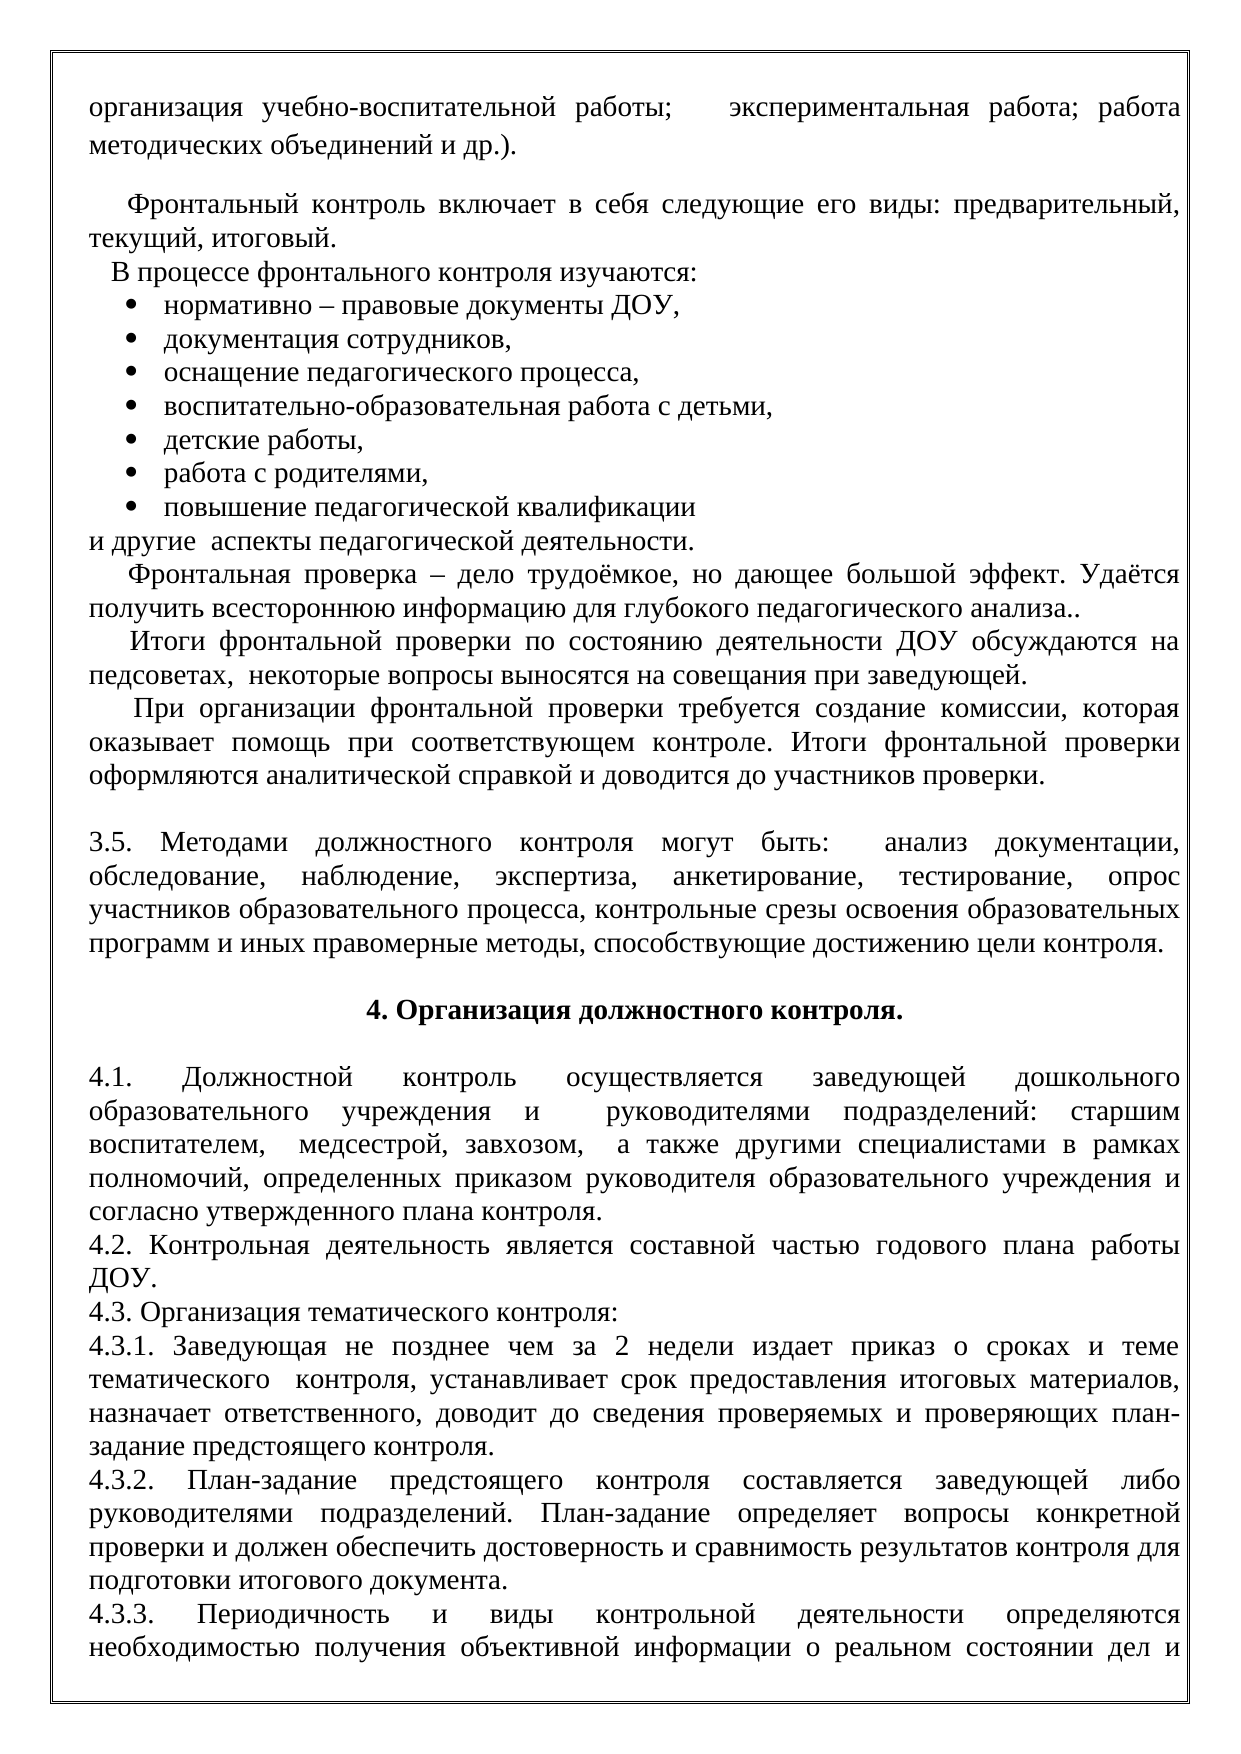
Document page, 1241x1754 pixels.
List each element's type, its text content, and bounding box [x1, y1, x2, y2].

text 4.1. Должностной контроль осуществляется заведующей дошкольного образовательного учреждения и руководителями подразделений: старшим воспитателем, медсестрой, завхозом, а также другими специалистами в рамках полномочий, определенных приказом руководителя образовательного учреждения и согласно утвержденного плана контроля. [89, 1059, 1181, 1227]
list документация сотрудников, [126, 321, 1181, 354]
list повышение педагогической квалификации [126, 489, 1181, 523]
list оснащение педагогического процесса, [126, 354, 1181, 388]
text Фронтальная проверка – дело трудоёмкое, но дающее большой эффект. Удаётся получить всестороннюю информацию для глубокого педагогического анализа.. [89, 556, 1181, 623]
text 4. Организация должностного контроля. [89, 992, 1181, 1026]
text В процессе фронтального контроля изучаются: [89, 254, 1181, 287]
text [89, 1596, 1181, 1663]
text При организации фронтальной проверки требуется создание комиссии, которая оказывает помощь при соответствующем контроле. Итоги фронтальной проверки оформляются аналитической справкой и доводится до участников проверки. [89, 690, 1181, 791]
text 3.5. Методами должностного контроля могут быть: анализ документации, обследование, наблюдение, экспертиза, анкетирование, тестирование, опрос участников образовательного процесса, контрольные срезы освоения образовательных программ и иных правомерные методы, способствующие достижению цели контроля. [89, 824, 1181, 959]
list работа с родителями, [126, 455, 1181, 489]
text и другие аспекты педагогической деятельности. [89, 523, 1181, 556]
text 4.3.1. Заведующая не позднее чем за 2 недели издает приказ о сроках и теме тематического контроля, устанавливает срок предоставления итоговых материалов, назначает ответственного, доводит до сведения проверяемых и проверяющих план-задание предстоящего контроля. [89, 1328, 1181, 1462]
list нормативно – правовые документы ДОУ, [126, 287, 1181, 321]
list детские работы, [126, 422, 1181, 455]
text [89, 89, 1181, 161]
text Фронтальный контроль включает в себя следующие его виды: предварительный, текущий, итоговый. [89, 187, 1181, 254]
text 4.3. Организация тематического контроля: [89, 1294, 1181, 1328]
text Итоги фронтальной проверки по состоянию деятельности ДОУ обсуждаются на педсоветах, некоторые вопросы выносятся на совещания при заведующей. [89, 623, 1181, 690]
text 4.3.2. План-задание предстоящего контроля составляется заведующей либо руководителями подразделений. План-задание определяет вопросы конкретной проверки и должен обеспечить достоверность и сравнимость результатов контроля для подготовки итогового документа. [89, 1462, 1181, 1596]
text 4.2. Контрольная деятельность является составной частью годового плана работы ДОУ. [89, 1227, 1181, 1294]
list воспитательно-образовательная работа с детьми, [126, 388, 1181, 422]
